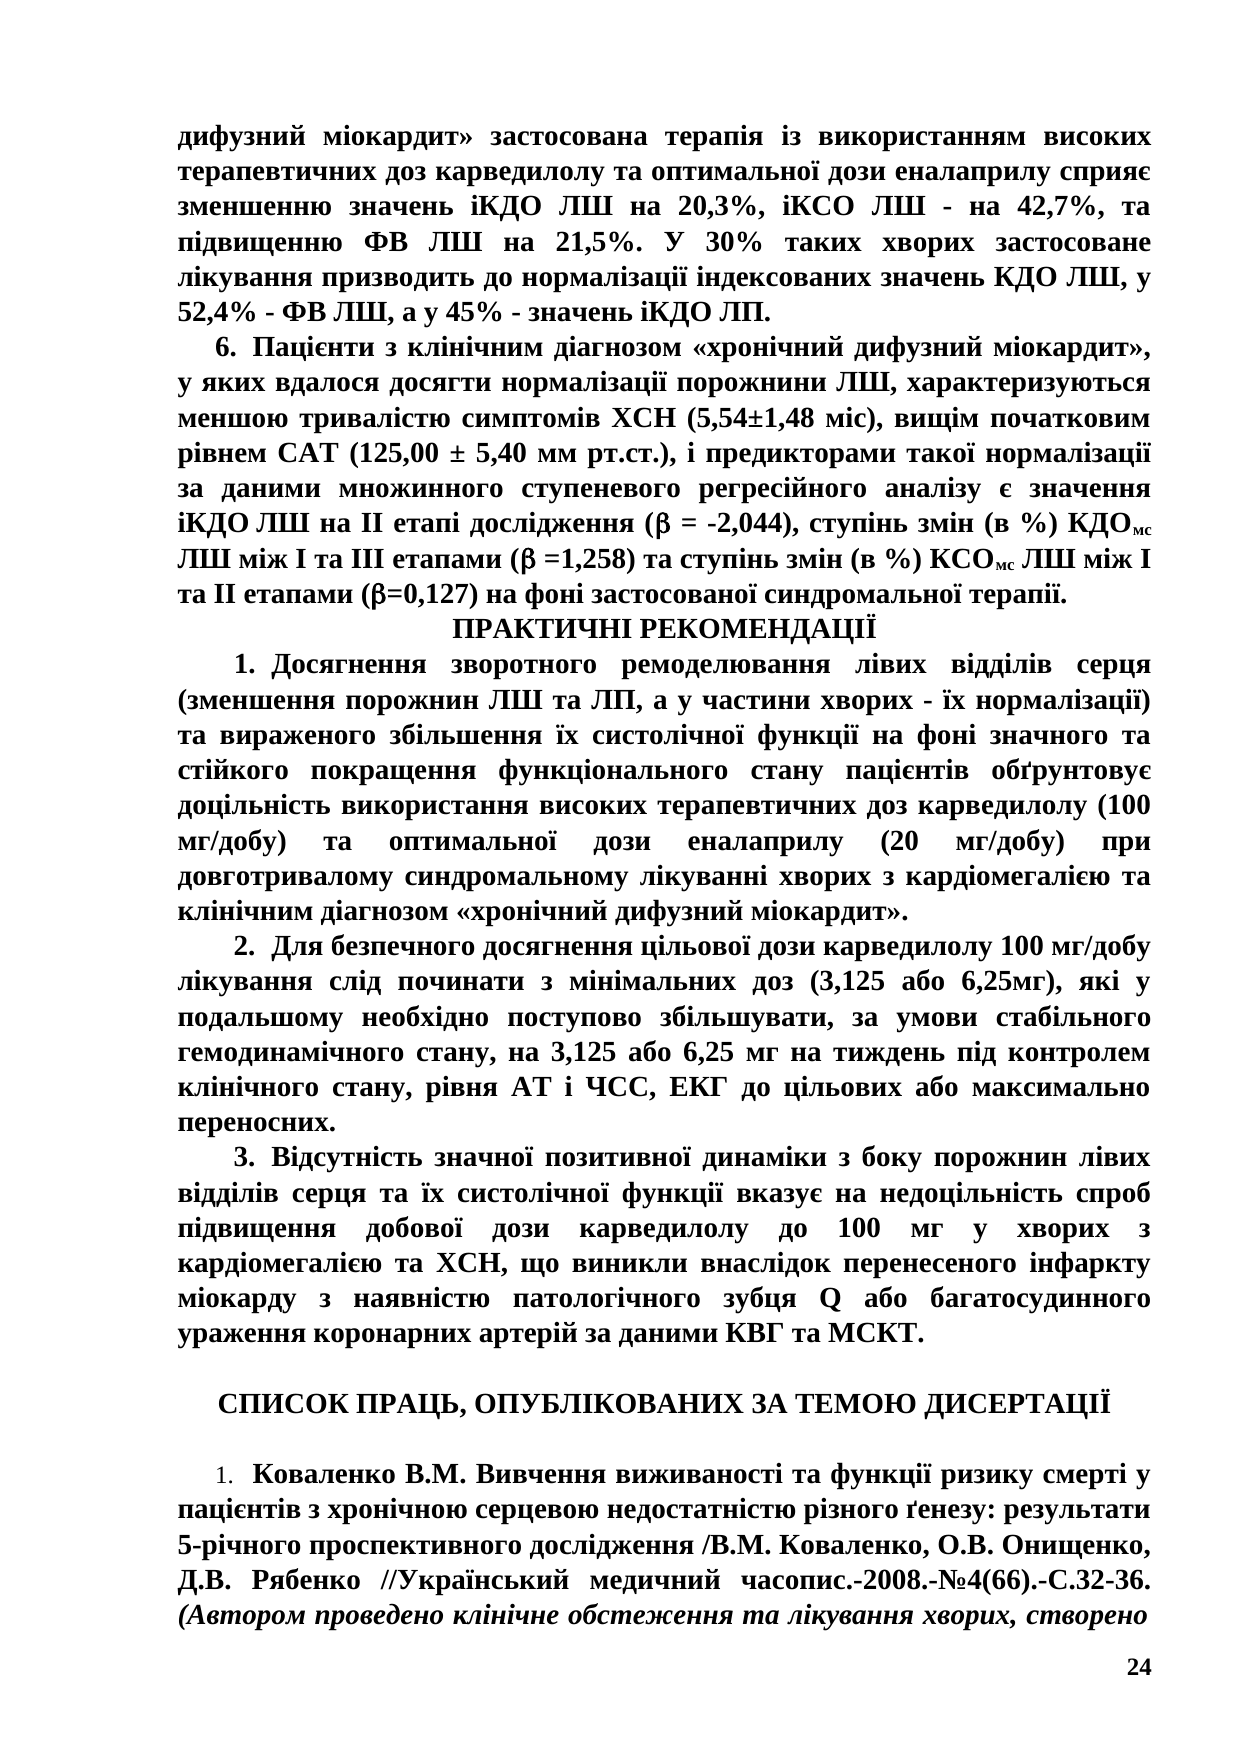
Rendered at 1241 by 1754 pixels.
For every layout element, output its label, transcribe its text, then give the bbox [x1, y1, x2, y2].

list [177, 118, 1152, 328]
text СПИСОК ПРАЦЬ, ОПУБЛІКОВАНИХ ЗА ТЕМОЮ ДИСЕРТАЦІЇ [177, 1386, 1152, 1419]
list Відсутність значної позитивної динаміки з боку порожнин лівих відділів серця та їх систолічної функції вказує на недоцільність спроб підвищення добової дози карведилолу до 100 мг у хворих з кардіомегалією та ХСН, що виникли внаслідок перенесеного інфаркту міокарду з наявністю патологічного зубця Q або багатосудинного ураження коронарних артерій за даними КВГ та МСКТ. [177, 1139, 1152, 1349]
list Досягнення зворотного ремоделювання лівих відділів серця (зменшення порожнин ЛШ та ЛП, а у частини хворих - їх нормалізації) та вираженого збільшення їх систолічної функції на фоні значного та стійкого покращення функціонального стану пацієнтів обґрунтовує доцільність використання високих терапевтичних доз карведилолу (100 мг/добу) та оптимальної дози еналаприлу (20 мг/добу) при довготривалому синдромальному лікуванні хворих з кардіомегалією та клінічним діагнозом «хронічний дифузний міокардит». [177, 647, 1152, 927]
list Пацієнти з клінічним діагнозом «хронічний дифузний міокардит», у яких вдалося досягти нормалізації порожнини ЛШ, характеризуються меншою тривалістю симптомів ХСН (5,54±1,48 міс), вищім початковим рівнем САТ (125,00 ± рт.ст.), і предикторами такої нормалізації за даними множинного ступеневого регресійного аналізу є значення іКДО ЛШ на ІІ етапі дослідження ( = -2,044), ступінь змін (в %) КДОмс ЛШ між І та ІІІ етапами ( =1,258) та ступінь змін (в %) КСОмс ЛШ між І та ІІ етапами (=0,127) на фоні застосованої синдромальної терапії. [177, 329, 1152, 610]
text ПРАКТИЧНІ РЕКОМЕНДАЦІЇ [177, 611, 1152, 645]
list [177, 1456, 1152, 1631]
list Для безпечного досягнення цільової дози карведилолу 100 мг/добу лікування слід починати з мінімальних доз (3,125 або 6,25мг), які у подальшому необхідно поступово збільшувати, за умови стабільного гемодинамічного стану, на 3,125 або 6,25 мг на тиждень під контролем клінічного стану, рівня АТ і ЧСС, ЕКГ до цільових або максимально переносних. [177, 928, 1152, 1138]
